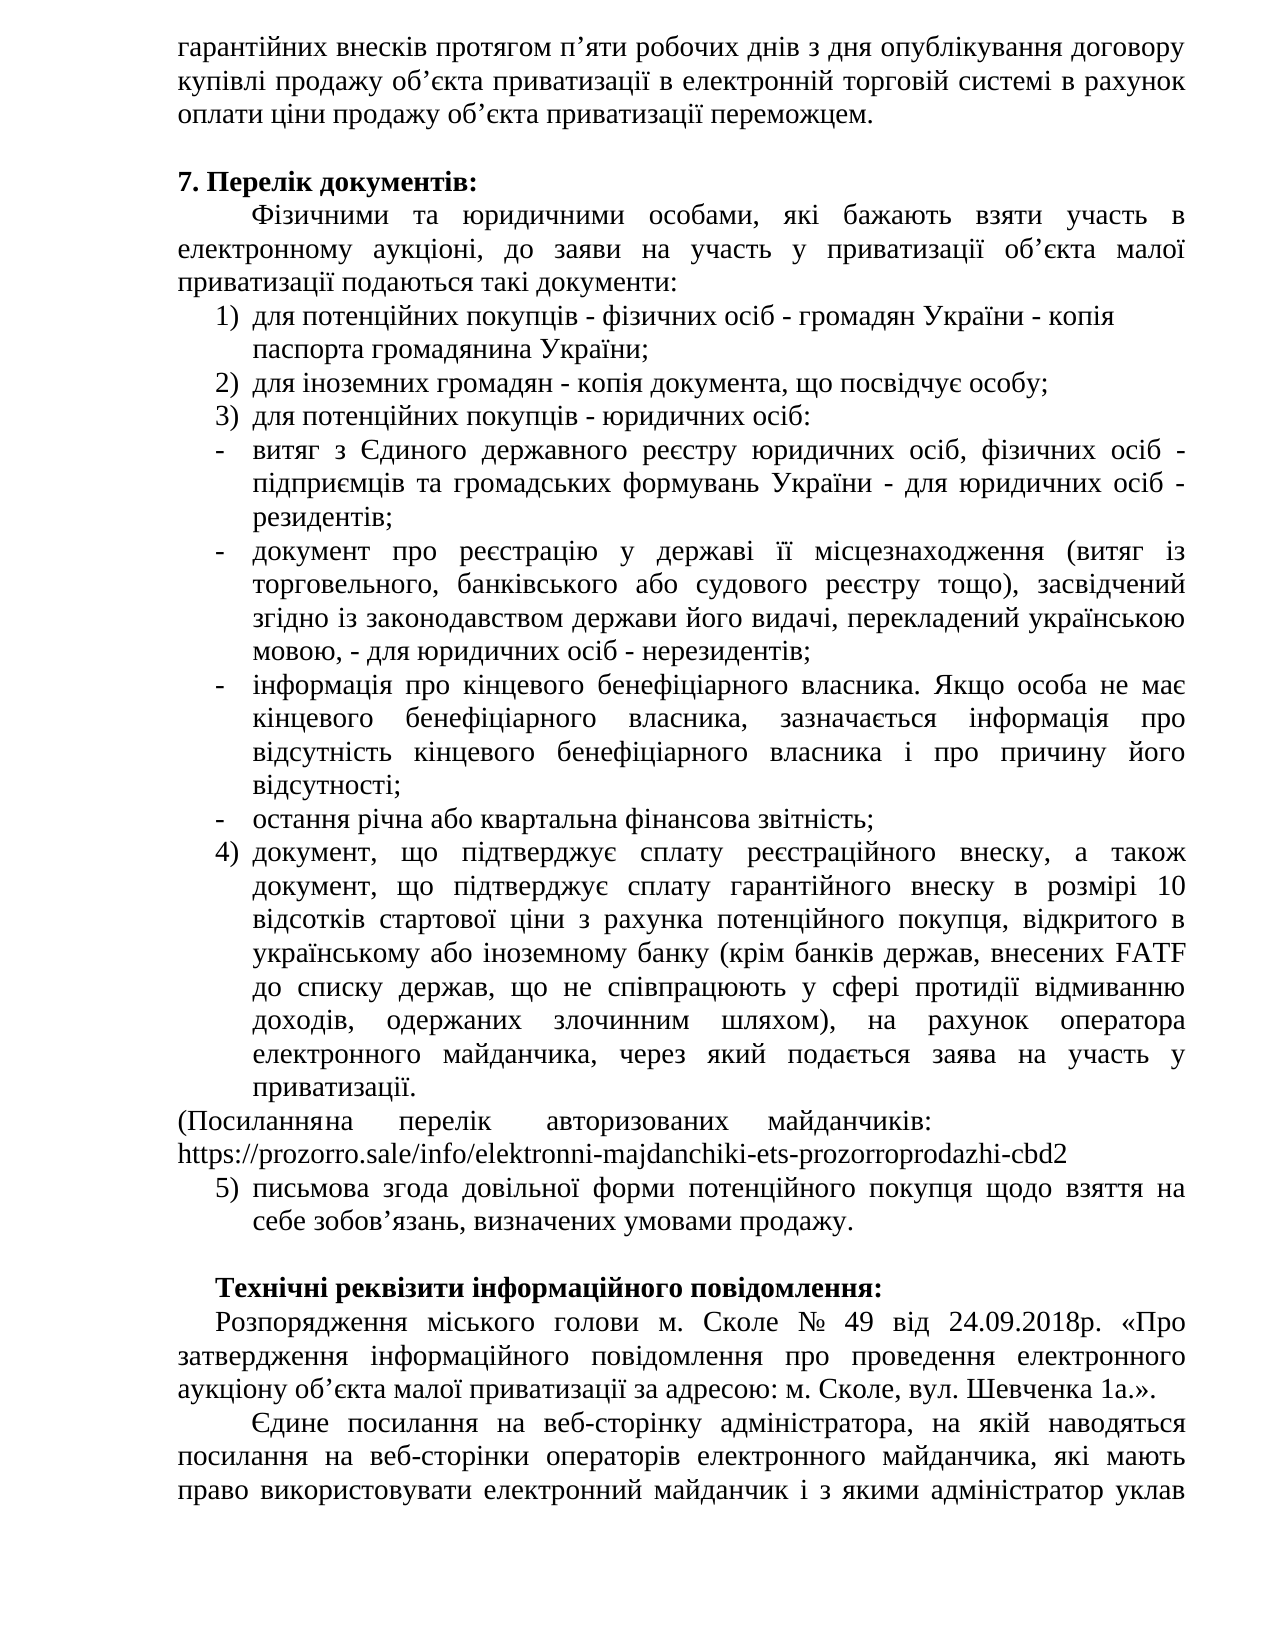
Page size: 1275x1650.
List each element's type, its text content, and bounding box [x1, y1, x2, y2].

text https://prozorro.sale/info/elektronni-majdanchiki-ets-prozorroprodazhi-cbd2 [177, 1136, 1186, 1170]
text Технічні реквізити інформаційного повідомлення: [177, 1271, 1186, 1304]
text 7. Перелік документів: [177, 164, 1186, 197]
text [177, 29, 1186, 130]
list остання річна або квартальна фінансова звітність; [215, 801, 1186, 834]
text Розпорядження міського голови м. Сколе № 49 від 24.09.2018р. «Про затвердження інформаційного повідомлення про проведення електронного аукціону об’єкта малої приватизації за адресою: м. Сколе, вул. Шевченка 1а.». [177, 1304, 1186, 1405]
list документ про реєстрацію у державі її місцезнаходження (витяг із торговельного, банківського або судового реєстру тощо), засвідчений згідно із законодавством держави його видачі, перекладений українською мовою, - для юридичних осіб - нерезидентів; [215, 533, 1186, 667]
list для потенційних покупців - юридичних осіб: [215, 398, 1186, 432]
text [177, 1405, 1186, 1505]
list інформація про кінцевого бенефіціарного власника. Якщо особа не має кінцевого бенефіціарного власника, зазначається інформація про відсутність кінцевого бенефіціарного власника і про причину його відсутності; [215, 667, 1186, 801]
text (Посилання на перелік авторизованих майданчиків: [177, 1103, 1186, 1136]
text Фізичними та юридичними особами, які бажають взяти участь в електронному аукціоні, до заяви на участь у приватизації об’єкта малої приватизації подаються такі документи: [177, 197, 1186, 298]
list витяг з Єдиного державного реєстру юридичних осіб, фізичних осіб - підприємців та громадських формувань України - для юридичних осіб - резидентів; [215, 432, 1186, 533]
list для потенційних покупців - фізичних осіб - громадян України - копія паспорта громадянина України; [215, 298, 1186, 365]
list письмова згода довільної форми потенційного покупця щодо взяття на себе зобов’язань, визначених умовами продажу. [215, 1170, 1186, 1237]
list для іноземних громадян - копія документа, що посвідчує особу; [215, 365, 1186, 398]
list документ, що підтверджує сплату реєстраційного внеску, а також документ, що підтверджує сплату гарантійного внеску в розмірі 10 відсотків стартової ціни з рахунка потенційного покупця, відкритого в українському або іноземному банку (крім банків держав, внесених FATF до списку держав, що не співпрацюють у сфері протидії відмиванню доходів, одержаних злочинним шляхом), на рахунок оператора електронного майданчика, через який подається заява на участь у приватизації. [215, 834, 1186, 1103]
